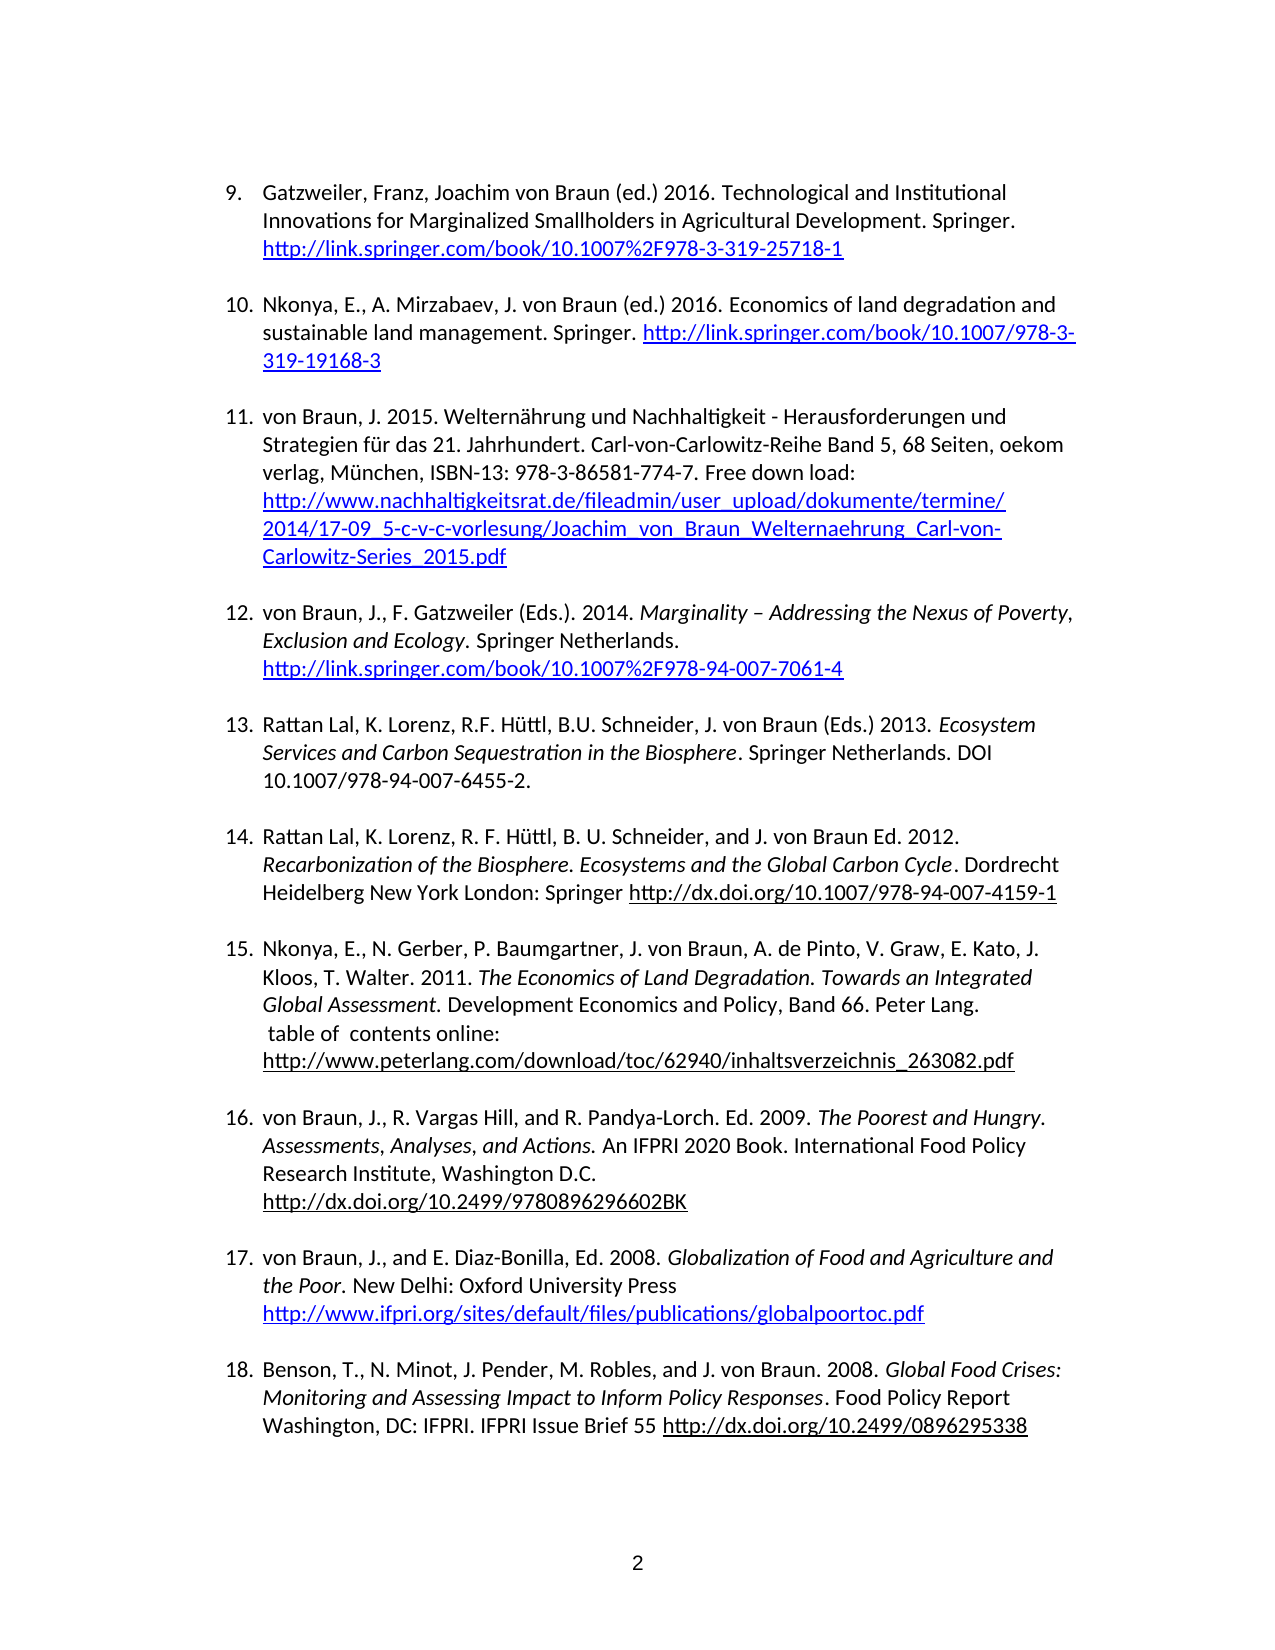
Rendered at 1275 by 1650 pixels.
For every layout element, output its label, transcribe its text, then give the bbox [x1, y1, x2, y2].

list Nkonya, E., A. Mirzabaev, J. von Braun (ed.) 2016. Economics of land degradation and sustainable land management. Springer. http://link.springer.com/book/10.1007/978-3-319-19168-3 [225, 290, 1087, 374]
list Gatzweiler, Franz, Joachim von Braun (ed.) 2016. Technological and Institutional Innovations for Marginalized Smallholders in Agricultural Development. Springer. http://link.springer.com/book/10.1007%2F978-3-319-25718-1 [225, 178, 1087, 262]
list von Braun, J., F. Gatzweiler (Eds.). 2014. Marginality – Addressing the Nexus of Poverty, Exclusion and Ecology. Springer Netherlands. http://link.springer.com/book/10.1007%2F978-94-007-7061-4 [225, 598, 1087, 682]
list von Braun, J. 2015. Welternährung und Nachhaltigkeit - Herausforderungen und Strategien für das 21. Jahrhundert. Carl-von-Carlowitz-Reihe Band 5, 68 Seiten, oekom verlag, München, ISBN-13: 978-3-86581-774-7. Free down load: http://www.nachhaltigkeitsrat.de/fileadmin/user_upload/dokumente/termine/2014/17-09_5-c-v-c-vorlesung/Joachim_von_Braun_Welternaehrung_Carl-von-Carlowitz-Series_2015.pdf [225, 402, 1087, 570]
list Nkonya, E., N. Gerber, P. Baumgartner, J. von Braun, A. de Pinto, V. Graw, E. Kato, J. Kloos, T. Walter. 2011. The Economics of Land Degradation. Towards an Integrated Global Assessment. Development Economics and Policy, Band 66. Peter Lang. table of contents online: http://www.peterlang.com/download/toc/62940/inhaltsverzeichnis_263082.pdf [225, 934, 1087, 1103]
list Benson, T., N. Minot, J. Pender, M. Robles, and J. von Braun. 2008. Global Food Crises: Monitoring and Assessing Impact to Inform Policy Responses. Food Policy Report Washington, DC: IFPRI. IFPRI Issue Brief 55 http://dx.doi.org/10.2499/0896295338 [225, 1355, 1087, 1467]
list Rattan Lal, K. Lorenz, R.F. Hüttl, B.U. Schneider, J. von Braun (Eds.) 2013. Ecosystem Services and Carbon Sequestration in the Biosphere. Springer Netherlands. DOI 10.1007/978-94-007-6455-2. [225, 710, 1087, 822]
list von Braun, J., and E. Diaz-Bonilla, Ed. 2008. Globalization of Food and Agriculture and the Poor. New Delhi: Oxford University Press http://www.ifpri.org/sites/default/files/publications/globalpoortoc.pdf [225, 1243, 1087, 1355]
list Rattan Lal, K. Lorenz, R. F. Hüttl, B. U. Schneider, and J. von Braun Ed. 2012. Recarbonization of the Biosphere. Ecosystems and the Global Carbon Cycle. Dordrecht Heidelberg New York London: Springer http://dx.doi.org/10.1007/978-94-007-4159-1 [225, 822, 1087, 934]
list von Braun, J., R. Vargas Hill, and R. Pandya-Lorch. Ed. 2009. The Poorest and Hungry. Assessments, Analyses, and Actions. An IFPRI 2020 Book. International Food Policy Research Institute, Washington D.C. http://dx.doi.org/10.2499/9780896296602BK [225, 1103, 1087, 1243]
